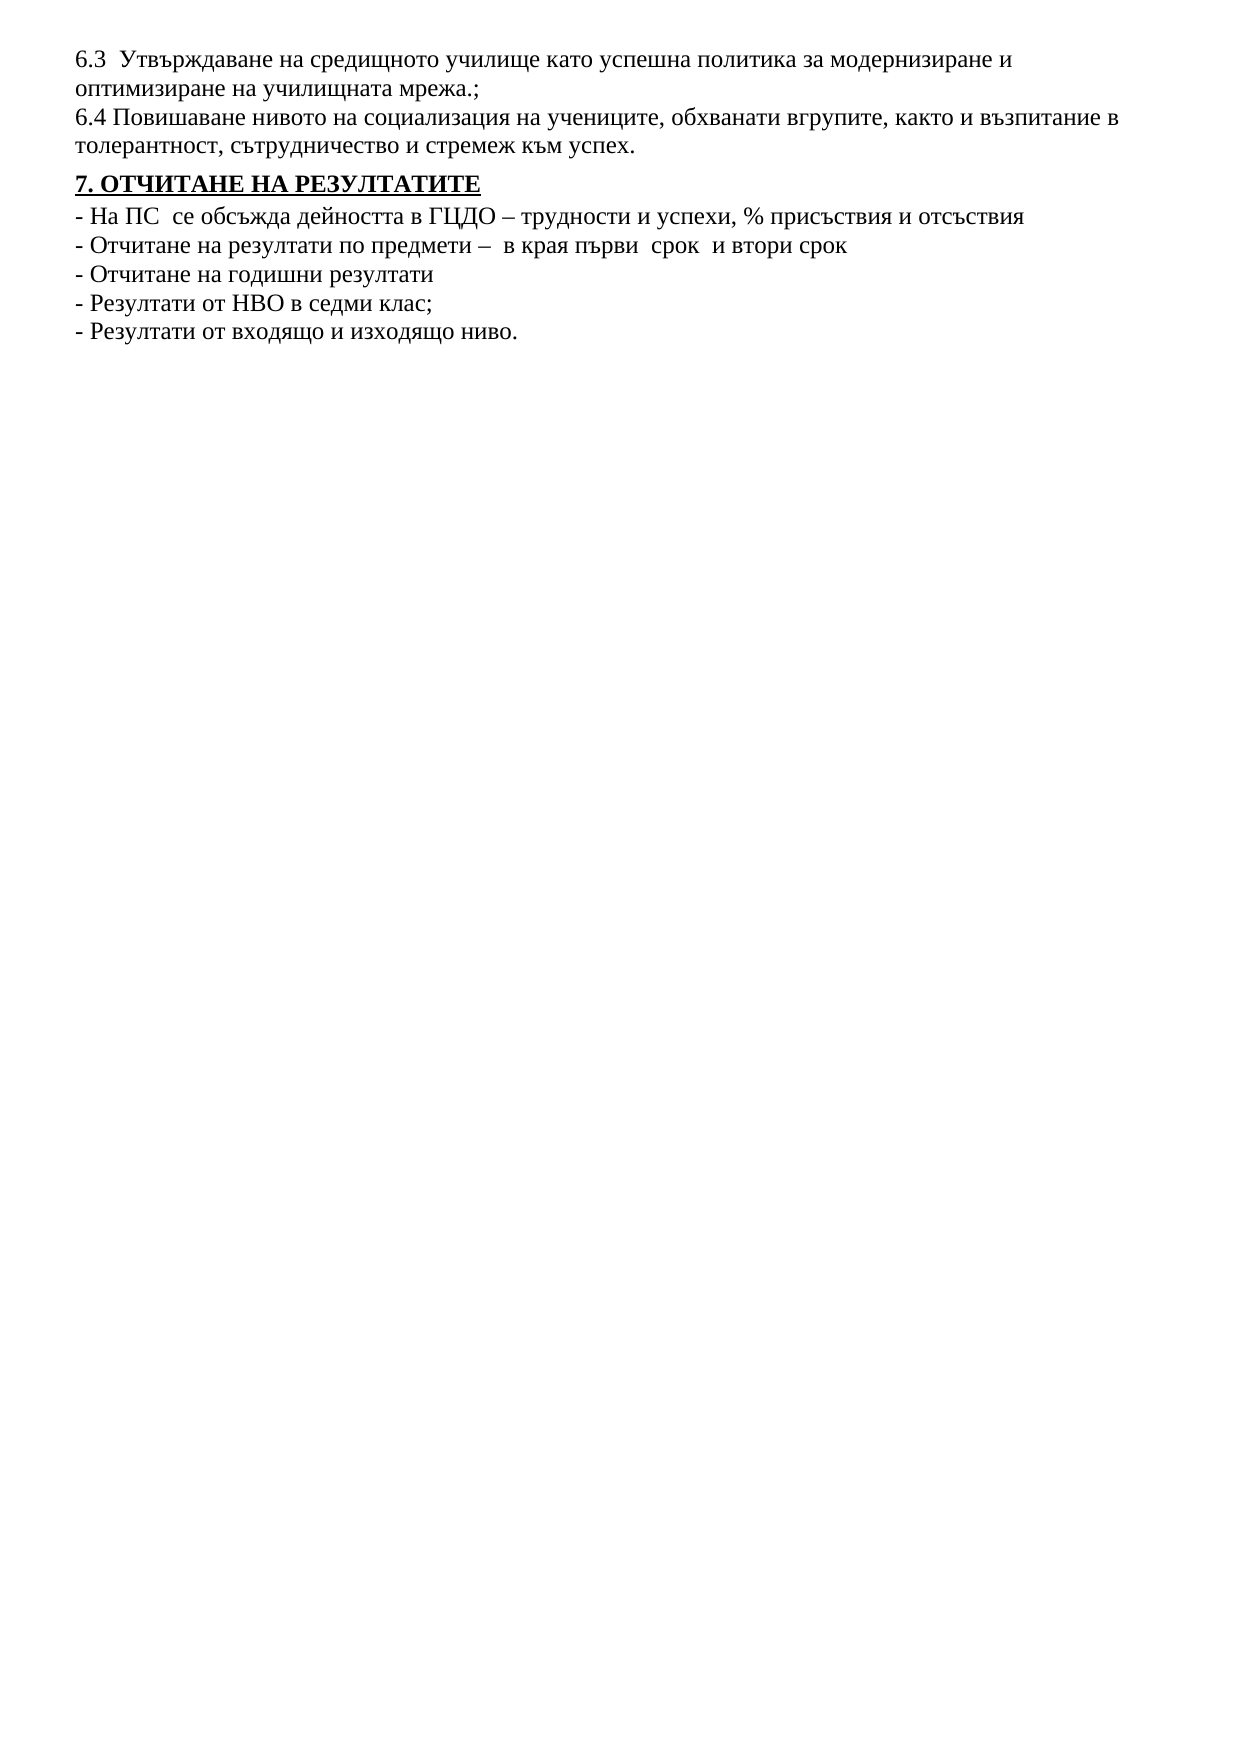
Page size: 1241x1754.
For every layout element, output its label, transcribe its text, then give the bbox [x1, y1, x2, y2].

text - На ПС се обсъжда дейността в ГЦДО – трудности и успехи, % присъствия и отсъствия [75, 201, 1165, 230]
text - Резултати от НВО в седми клас; [75, 288, 1165, 316]
text - Отчитане на резултати по предмети – в края първи срок и втори срок [75, 230, 1165, 259]
text 7. ОТЧИТАНЕ НА РЕЗУЛТАТИТЕ [75, 159, 1165, 201]
text - Отчитане на годишни резултати [75, 259, 1165, 288]
text - Резултати от входящо и изходящо ниво. [75, 316, 1165, 345]
text 6.3 Утвърждаване на средищното училище като успешна политика за модернизиране и оптимизиране на училищната мрежа.; [75, 44, 1165, 102]
text 6.4 Повишаване нивото на социализация на учениците, обхванати вгрупите, както и възпитание в толерантност, сътрудничество и стремеж към успех. [75, 102, 1165, 159]
